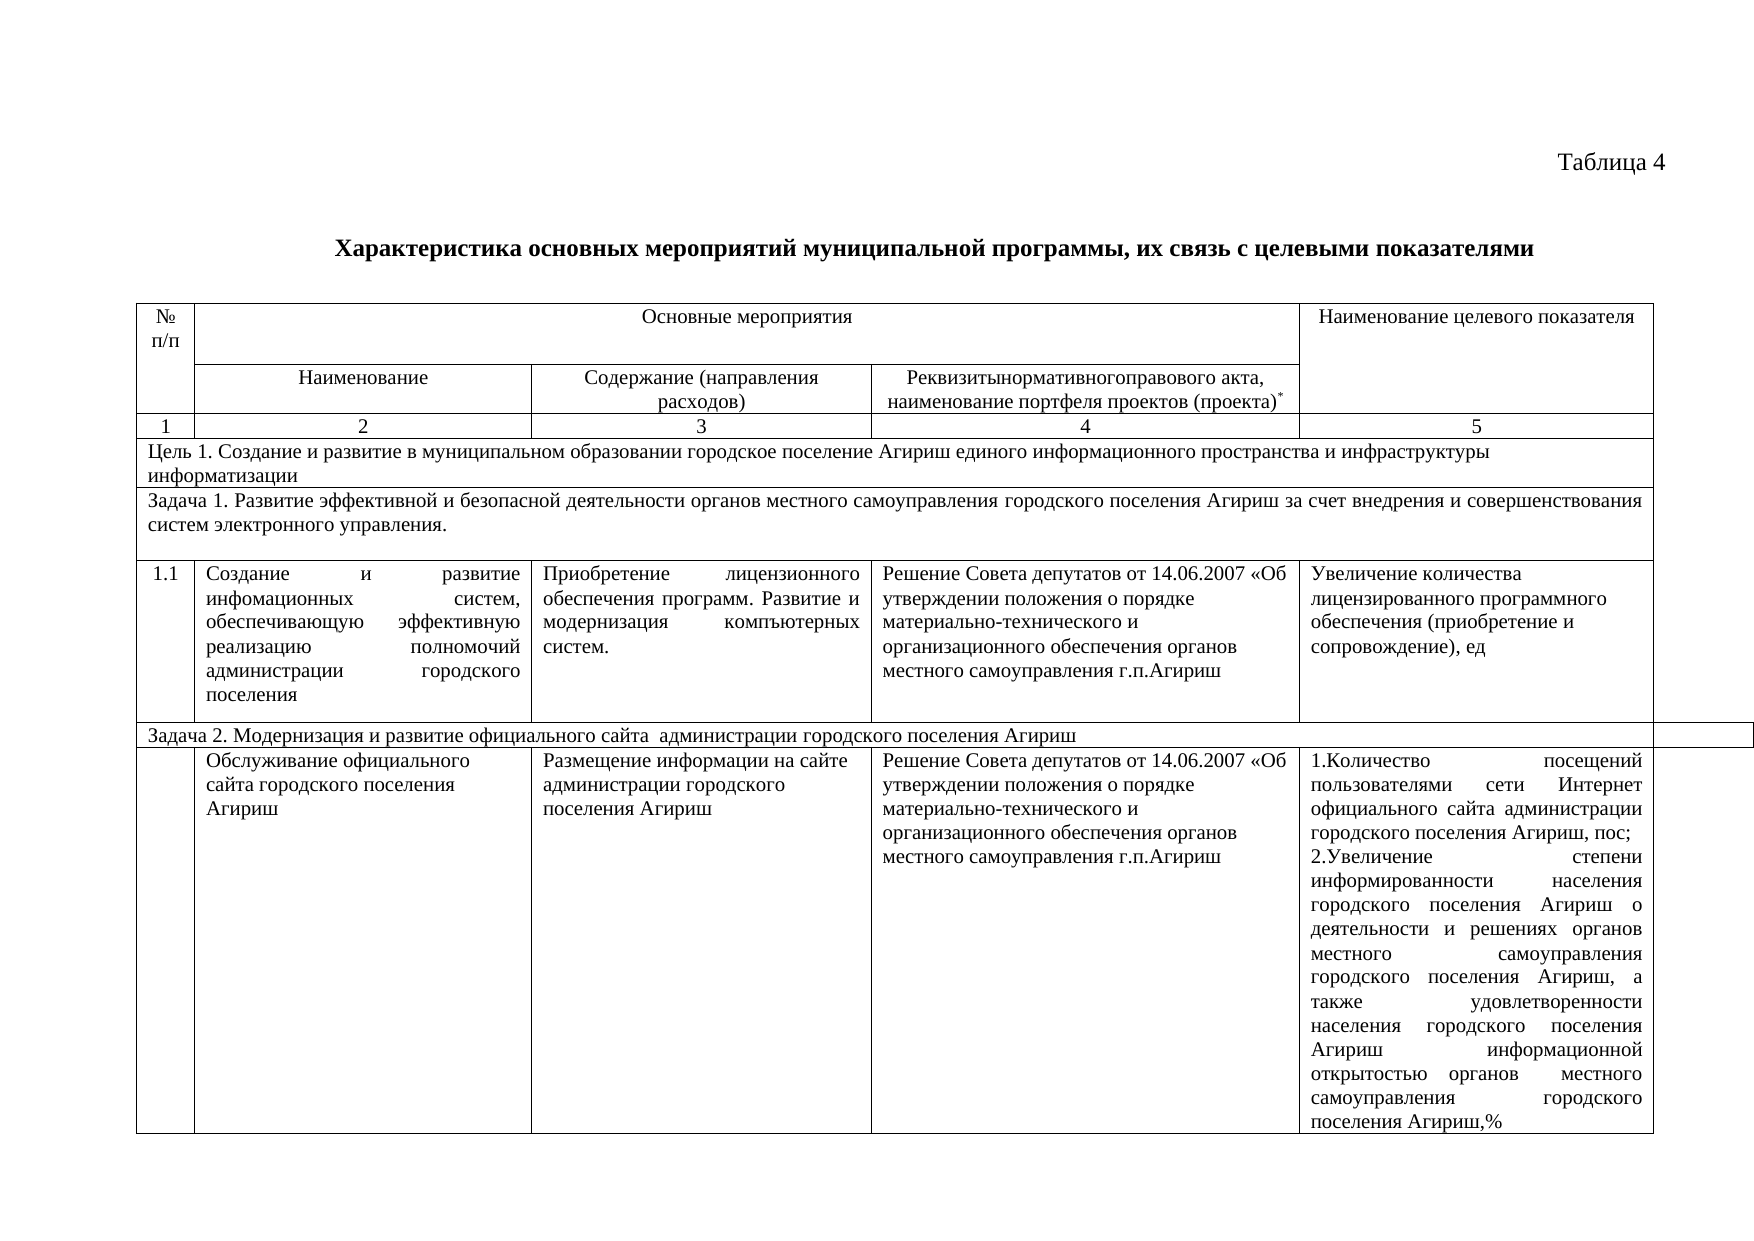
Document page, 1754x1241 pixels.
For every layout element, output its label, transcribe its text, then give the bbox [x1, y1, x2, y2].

table_header Наименование целевого показателя [1300, 304, 1653, 413]
table_cell [137, 748, 194, 1133]
table_cell 5 [1300, 414, 1653, 438]
table_cell Обслуживание официального сайта городского поселения Агириш [195, 748, 531, 1133]
table_cell 1.Количество посещений пользователями сети Интернет официального сайта администрации городского поселения Агириш, пос; 2.Увеличение степени информированности населения городского поселения Агириш о деятельности и решениях органов местного самоуправления городского поселения Агириш, а также удовлетворенности населения городского поселения Агириш информационной открытостью органов местного самоуправления городского поселения Агириш,% [1300, 748, 1653, 1133]
table_cell 4 [872, 414, 1299, 438]
text Таблица 4 [148, 147, 1665, 176]
table_cell Создание и развитие инфомационных систем, обеспечивающую эффективную реализацию полномочий администрации городского поселения [195, 561, 531, 722]
table_cell Реквизитынормативногоправового акта, наименование портфеля проектов (проекта)* [872, 365, 1299, 413]
table_cell Наименование [195, 365, 531, 413]
table_cell Задача 2. Модернизация и развитие официального сайта администрации городского поселения Агириш [137, 723, 1653, 747]
table_cell 1 [137, 414, 194, 438]
table_cell Цель 1. Создание и развитие в муниципальном образовании городское поселение Агириш единого информационного пространства и инфраструктуры информатизации [137, 439, 1653, 487]
table_cell Размещение информации на сайте администрации городского поселения Агириш [532, 748, 871, 1133]
table_cell Приобретение лицензионного обеспечения программ. Развитие и модернизация компъютерных систем. [532, 561, 871, 722]
table_cell Задача 1. Развитие эффективной и безопасной деятельности органов местного самоуправления городского поселения Агириш за счет внедрения и совершенствования систем электронного управления. [137, 488, 1653, 560]
table_cell Содержание (направления расходов) [532, 365, 871, 413]
table_cell Решение Совета депутатов от 14.06.2007 «Об утверждении положения о порядке материально-технического и организационного обеспечения органов местного самоуправления г.п.Агириш [872, 748, 1299, 1133]
table_cell 1.1 [137, 561, 194, 722]
table_header Основные мероприятия [195, 304, 1299, 364]
text Характеристика основных мероприятий муниципальной программы, их связь с целевыми показателями [148, 233, 1665, 262]
table_cell 2 [195, 414, 531, 438]
table_cell Решение Совета депутатов от 14.06.2007 «Об утверждении положения о порядке материально-технического и организационного обеспечения органов местного самоуправления г.п.Агириш [872, 561, 1299, 722]
table_cell Увеличение количества лицензированного программного обеспечения (приобретение и сопровождение), ед [1300, 561, 1653, 722]
table_cell 3 [532, 414, 871, 438]
table_header № п/п [137, 304, 194, 413]
table_cell [1654, 723, 1753, 747]
